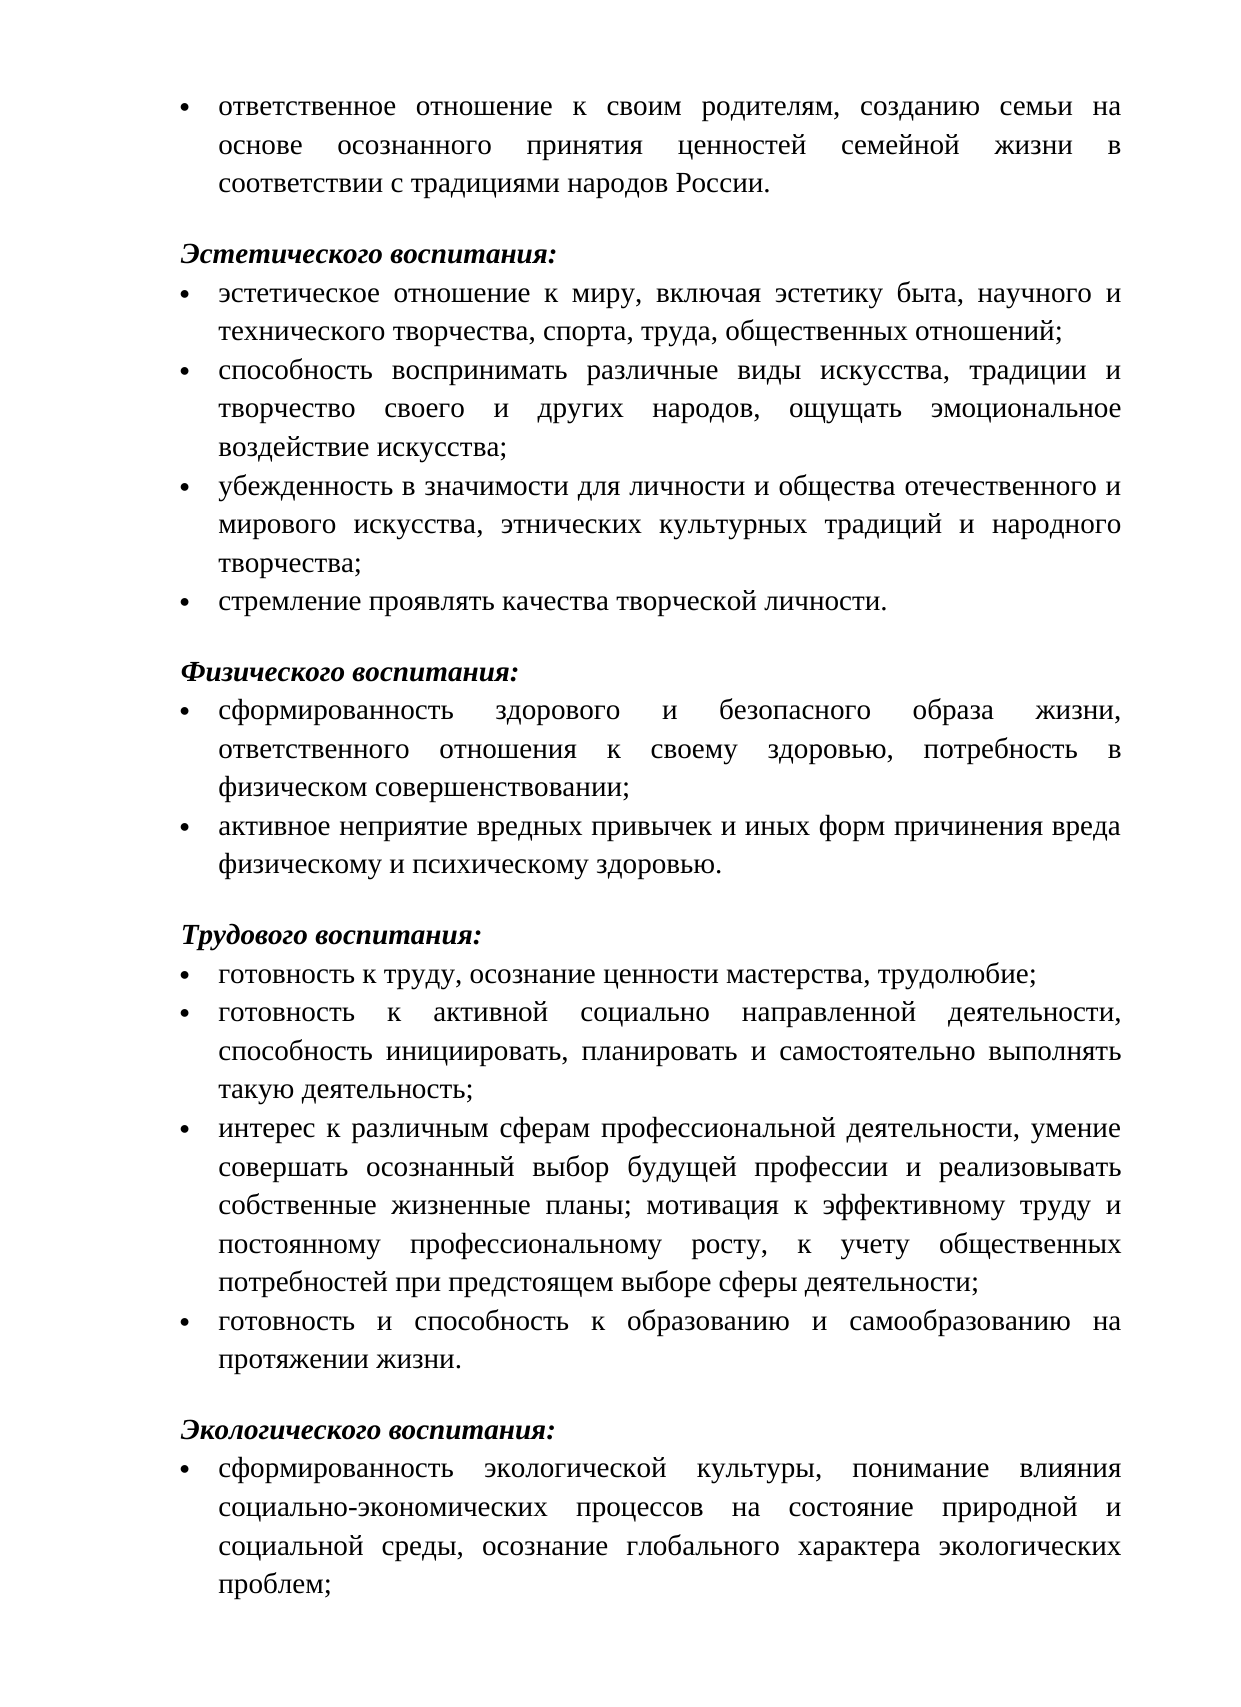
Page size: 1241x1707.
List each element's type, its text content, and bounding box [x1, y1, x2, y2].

list ответственное отношение к своим родителям, созданию семьи на основе осознанного принятия ценностей семейной жизни в соответствии с традициями народов России. [181, 88, 1122, 199]
text Трудового воспитания: [118, 917, 1122, 951]
list убежденность в значимости для личности и общества отечественного и мирового искусства, этнических культурных традиций и народного творчества; [181, 468, 1122, 578]
text Экологического воспитания: [118, 1412, 1122, 1446]
list интерес к различным сферам профессиональной деятельности, умение совершать осознанный выбор будущей профессии и реализовывать собственные жизненные планы; мотивация к эффективному труду и постоянному профессиональному росту, к учету общественных потребностей при предстоящем выборе сферы деятельности; [181, 1110, 1122, 1298]
list готовность к труду, осознание ценности мастерства, трудолюбие; [181, 956, 1122, 989]
list готовность и способность к образованию и самообразованию на протяжении жизни. [181, 1303, 1122, 1375]
text Эстетического воспитания: [118, 236, 1122, 270]
text Физического воспитания: [118, 654, 1122, 687]
list активное неприятие вредных привычек и иных форм причинения вреда физическому и психическому здоровью. [181, 808, 1122, 880]
list стремление проявлять качества творческой личности. [181, 583, 1122, 617]
list эстетическое отношение к миру, включая эстетику быта, научного и технического творчества, спорта, труда, общественных отношений; [181, 275, 1122, 347]
list готовность к активной социально направленной деятельности, способность инициировать, планировать и самостоятельно выполнять такую деятельность; [181, 994, 1122, 1105]
list сформированность здорового и безопасного образа жизни, ответственного отношения к своему здоровью, потребность в физическом совершенствовании; [181, 692, 1122, 803]
list сформированность экологической культуры, понимание влияния социально-экономических процессов на состояние природной и социальной среды, осознание глобального характера экологических проблем; [181, 1451, 1122, 1600]
list способность воспринимать различные виды искусства, традиции и творчество своего и других народов, ощущать эмоциональное воздействие искусства; [181, 352, 1122, 463]
